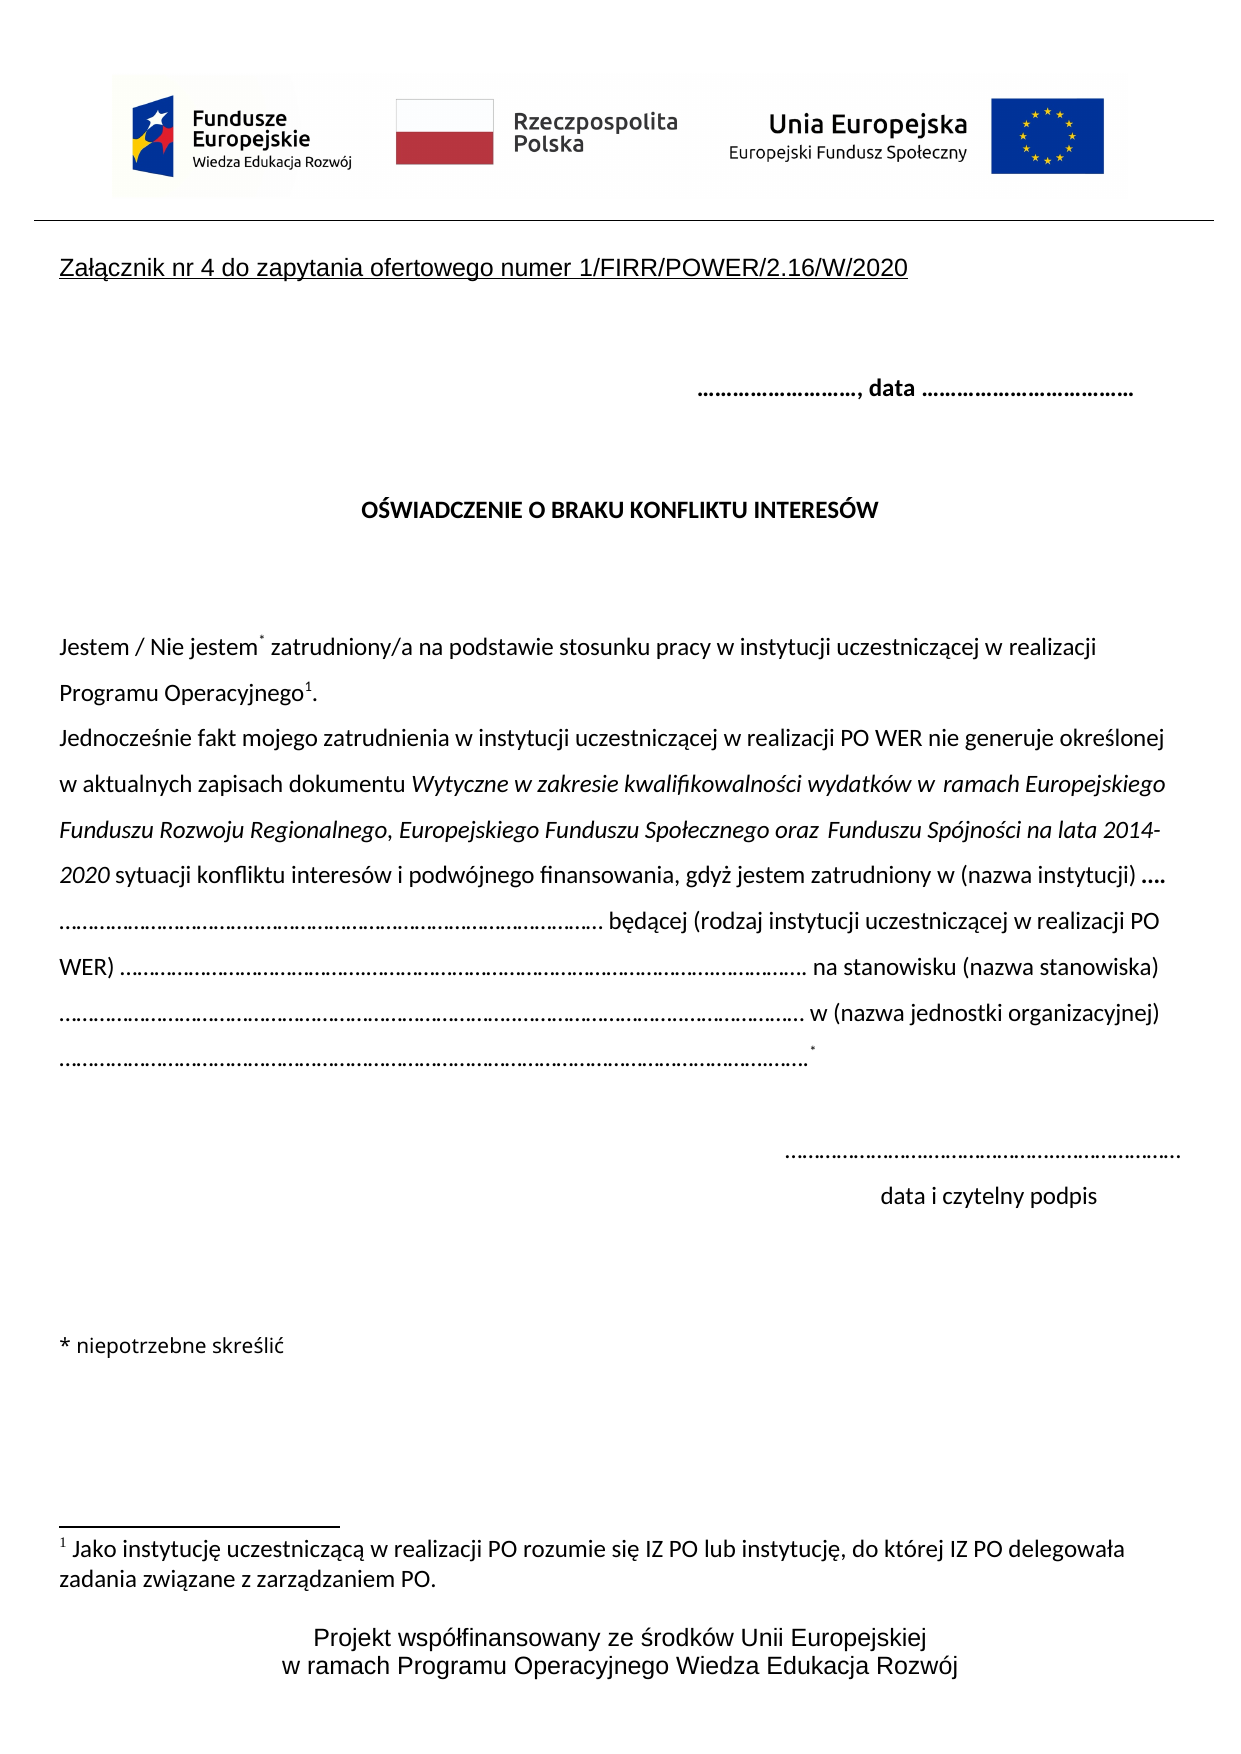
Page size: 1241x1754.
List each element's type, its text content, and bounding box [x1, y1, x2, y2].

text Jestem / Nie jestem* zatrudniony/a na podstawie stosunku pracy w instytucji uczestniczącej w realizacji Programu Operacyjnego. [59, 631, 1181, 707]
text Jednocześnie fakt mojego zatrudnienia w instytucji uczestniczącej w realizacji PO WER nie generuje określonej w aktualnych zapisach dokumentu Wytyczne w zakresie kwalifikowalności wydatków w ramach Europejskiego Funduszu Rozwoju Regionalnego, Europejskiego Funduszu Społecznego oraz Funduszu Spójności na lata 2014-2020 sytuacji konfliktu interesów i podwójnego finansowania, gdyż jestem zatrudniony w (nazwa instytucji) ….……………………………..…………………………………………………… będącej (rodzaj instytucji uczestniczącej w realizacji PO WER) …………………………………….…………………………………………………….……………. na stanowisku (nazwa stanowiska) ……………………………………………………………………..………………………..………………… w (nazwa jednostki organizacyjnej) …………………………………………………………………………………………………………….…….* [59, 722, 1181, 1073]
picture [112, 73, 1129, 199]
text OŚWIADCZENIE O BRAKU KONFLIKTU INTERESÓW [59, 494, 1181, 524]
text …………………….…………………..………………… [59, 1134, 1181, 1164]
subtitle Załącznik nr 4 do zapytania ofertowego numer 1/FIRR/POWER/2.16/W/2020 [59, 252, 1181, 281]
text ………………………, data ……………………………… [576, 372, 1181, 402]
text data i czytelny podpis [723, 1180, 1181, 1210]
text * niepotrzebne skreślić [59, 1331, 1181, 1359]
